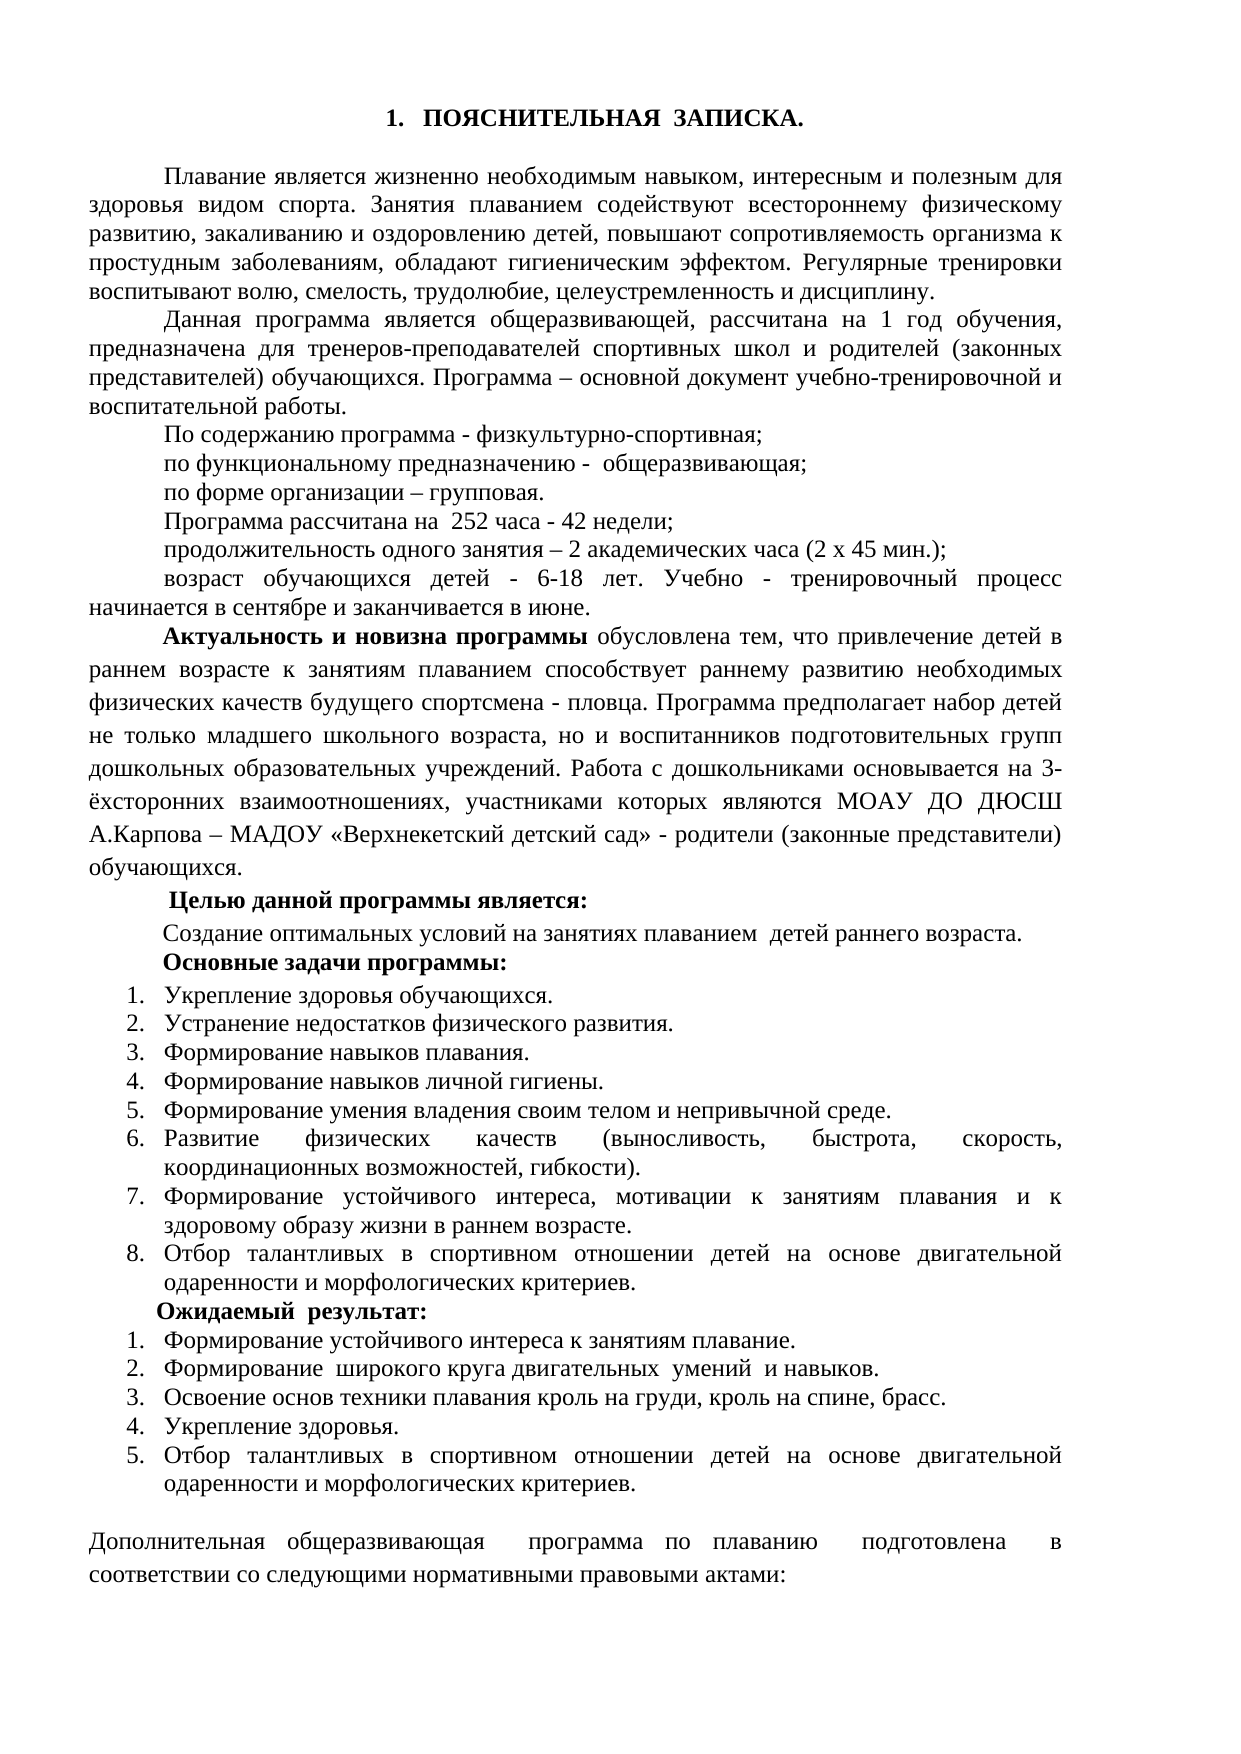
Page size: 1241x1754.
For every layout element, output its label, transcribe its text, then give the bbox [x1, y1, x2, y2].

list ПОЯСНИТЕЛЬНАЯ ЗАПИСКА. [126, 103, 1063, 132]
list Формирование устойчивого интереса к занятиям плавание. [126, 1325, 1063, 1353]
text Данная программа является общеразвивающей, рассчитана на 1 год обучения, предназначена для тренеров-преподавателей спортивных школ и родителей (законных представителей) обучающихся. Программа – основной документ учебно-тренировочной и воспитательной работы. [89, 304, 1063, 419]
text Актуальность и новизна программы обусловлена тем, что привлечение детей в раннем возрасте к занятиям плаванием способствует раннему развитию необходимых физических качеств будущего спортсмена - пловца. Программа предполагает набор детей не только младшего школьного возраста, но и воспитанников подготовительных групп дошкольных образовательных учреждений. Работа с дошкольниками основывается на 3-ёхсторонних взаимоотношениях, участниками которых являются МОАУ ДО ДЮСШ А.Карпова – МАДОУ «Верхнекетский детский сад» - родители (законные представители) обучающихся. [89, 621, 1063, 881]
list Формирование навыков личной гигиены. [126, 1066, 1063, 1095]
text возраст обучающихся детей - 6-18 лет. Учебно - тренировочный процесс начинается в сентябре и заканчивается в июне. [89, 563, 1063, 621]
text Ожидаемый результат: [118, 1296, 1063, 1325]
list Отбор талантливых в спортивном отношении детей на основе двигательной одаренности и морфологических критериев. [126, 1238, 1063, 1296]
list Освоение основ техники плавания кроль на груди, кроль на спине, брасс. [126, 1382, 1063, 1411]
list Устранение недостатков физического развития. [126, 1008, 1063, 1037]
text Плавание является жизненно необходимым навыком, интересным и полезным для здоровья видом спорта. Занятия плаванием содействуют всестороннему физическому развитию, закаливанию и оздоровлению детей, повышают сопротивляемость организма к простудным заболеваниям, обладают гигиеническим эффектом. Регулярные тренировки воспитывают волю, смелость, трудолюбие, целеустремленность и дисциплину. [89, 161, 1063, 304]
text Дополнительная общеразвивающая программа по плаванию подготовлена в соответствии со следующими нормативными правовыми актами: [89, 1526, 1063, 1588]
text по функциональному предназначению - общеразвивающая; [89, 448, 1063, 477]
text по форме организации – групповая. [89, 477, 1063, 506]
list Укрепление здоровья. [126, 1411, 1063, 1440]
list Укрепление здоровья обучающихся. [126, 980, 1063, 1008]
list Формирование умения владения своим телом и непривычной среде. [126, 1095, 1063, 1123]
text Целью данной программы является: [89, 885, 1063, 914]
text Программа рассчитана на 252 часа - 42 недели; [89, 506, 1063, 534]
text По содержанию программа - физкультурно-спортивная; [89, 419, 1063, 448]
list Отбор талантливых в спортивном отношении детей на основе двигательной одаренности и морфологических критериев. [126, 1440, 1063, 1497]
text Основные задачи программы: [89, 947, 1063, 976]
list Формирование навыков плавания. [126, 1037, 1063, 1066]
list Формирование широкого круга двигательных умений и навыков. [126, 1353, 1063, 1382]
list Создание оптимальных условий на занятиях плаванием детей раннего возраста. [89, 918, 1063, 947]
list Формирование устойчивого интереса, мотивации к занятиям плавания и к здоровому образу жизни в раннем возрасте. [126, 1181, 1063, 1238]
list Развитие физических качеств (выносливость, быстрота, скорость, координационных возможностей, гибкости). [126, 1123, 1063, 1181]
text продолжительность одного занятия – 2 академических часа (2 х 45 мин.); [89, 534, 1063, 563]
